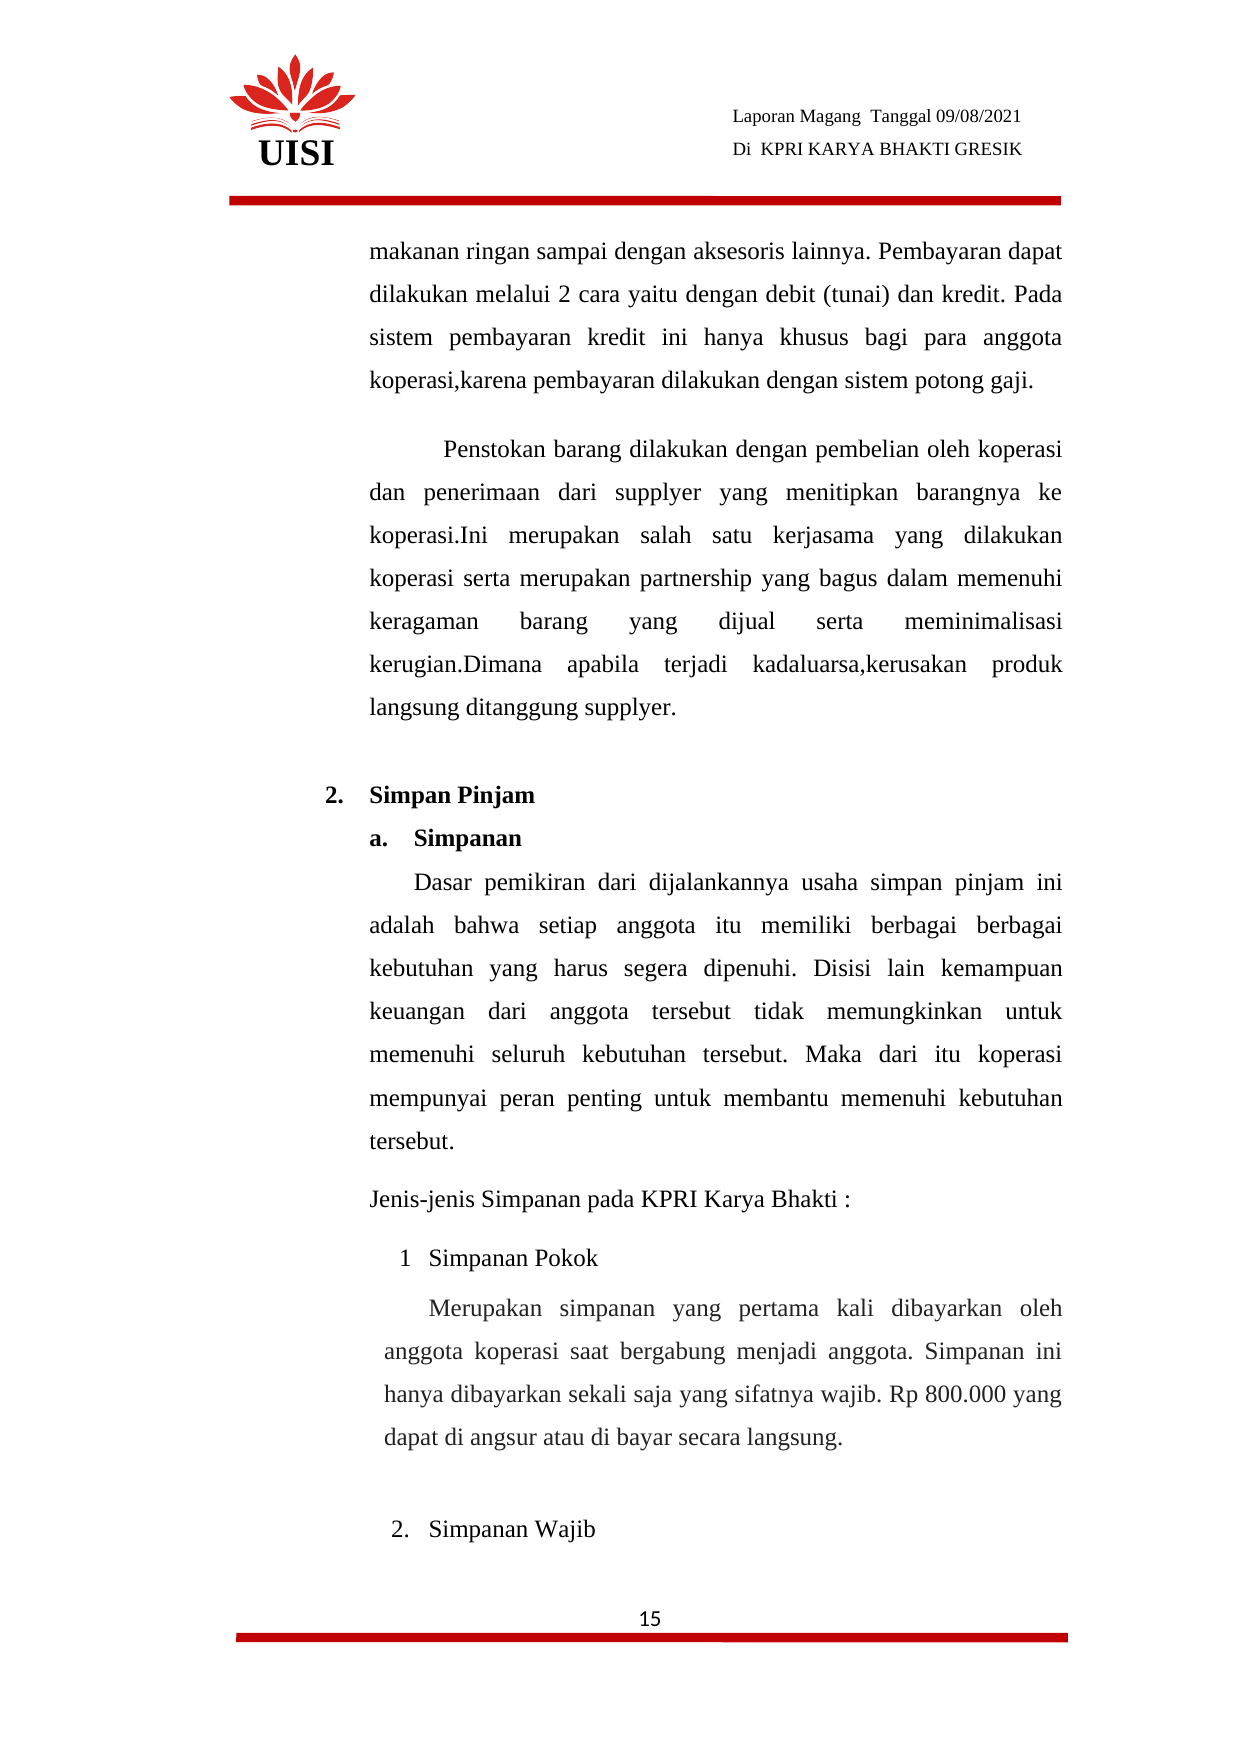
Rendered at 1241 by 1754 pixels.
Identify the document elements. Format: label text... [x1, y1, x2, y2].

list Simpanan Wajib [391, 1514, 1063, 1543]
text a. Simpanan [369, 823, 888, 852]
subtitle Jenis-jenis Simpanan pada KPRI Karya Bhakti : [369, 1184, 1063, 1213]
text Merupakan simpanan yang pertama kali dibayarkan oleh anggota koperasi saat bergabung menjadi anggota. Simpanan ini hanya dibayarkan sekali saja yang sifatnya wajib. Rp 800.000 yang dapat di angsur atau di bayar secara langsung. [384, 1293, 1063, 1451]
picture [229, 54, 356, 141]
list Simpanan Pokok [399, 1243, 1063, 1272]
text Dasar pemikiran dari dijalankannya usaha simpan pinjam ini adalah bahwa setiap anggota itu memiliki berbagai berbagai kebutuhan yang harus segera dipenuhi. Disisi lain kemampuan keuangan dari anggota tersebut tidak memungkinkan untuk memenuhi seluruh kebutuhan tersebut. Maka dari itu koperasi mempunyai peran penting untuk membantu memenuhi kebutuhan tersebut. [369, 867, 1063, 1154]
text Penstokan barang dilakukan dengan pembelian oleh koperasi dan penerimaan dari supplyer yang menitipkan barangnya ke koperasi.Ini merupakan salah satu kerjasama yang dilakukan koperasi serta merupakan partnership yang bagus dalam memenuhi keragaman barang yang dijual serta meminimalisasi kerugian.Dimana apabila terjadi kadaluarsa,kerusakan produk langsung ditanggung supplyer. [369, 434, 1063, 721]
text 2. Simpan Pinjam [325, 780, 1048, 808]
